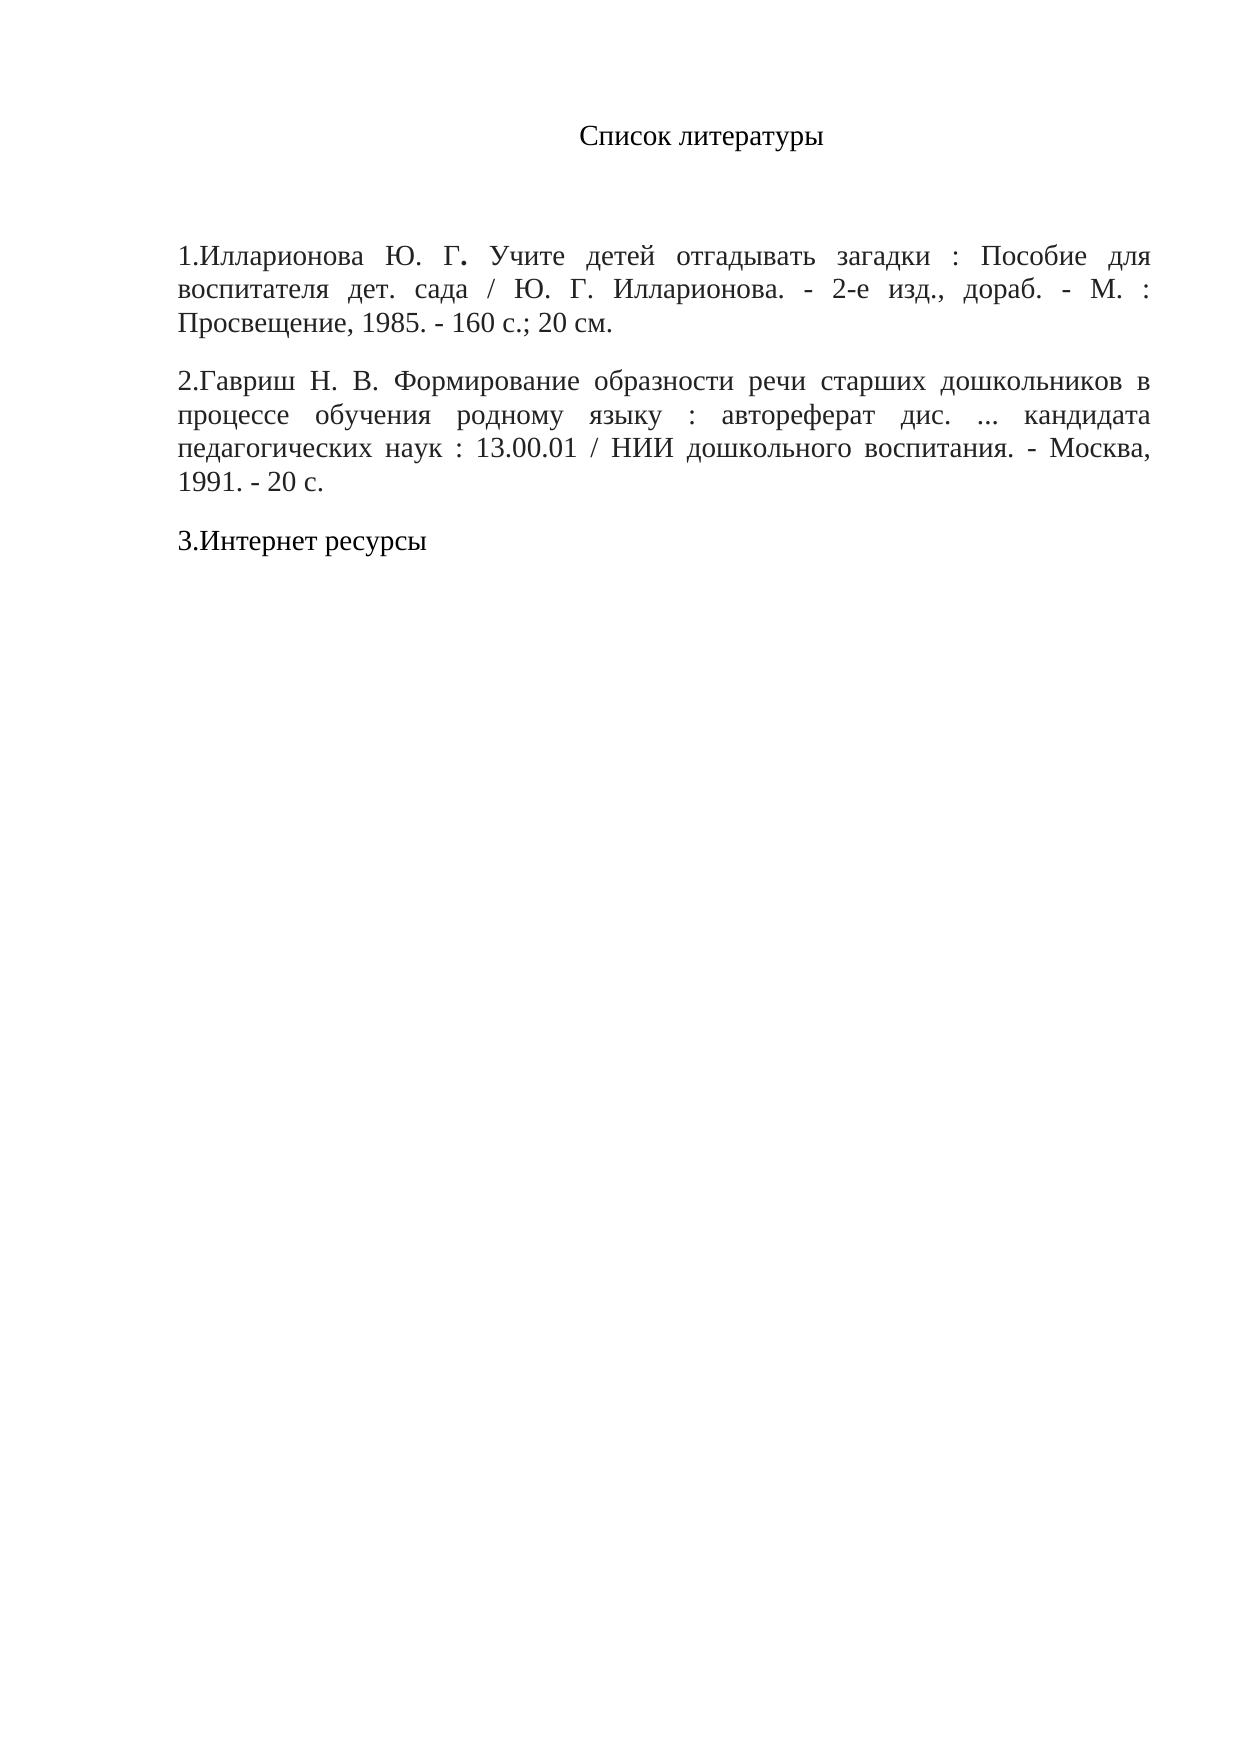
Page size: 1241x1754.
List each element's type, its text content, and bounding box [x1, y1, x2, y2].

text 1.Илларионова Ю. Г. Учите детей отгадывать загадки : Пособие для воспитателя дет. сада / Ю. Г. Илларионова. - 2-е изд., дораб. - М. : Просвещение, 1985. - 160 с.; 20 см. [177, 238, 1152, 338]
text Список литературы [177, 118, 1152, 152]
text 2.Гавриш Н. В. Формирование образности речи старших дошкольников в процессе обучения родному языку : автореферат дис. ... кандидата педагогических наук : 13.00.01 / НИИ дошкольного воспитания. - Москва, 1991. - 20 с. [177, 363, 1152, 498]
text 3.Интернет ресурсы [177, 523, 1152, 556]
